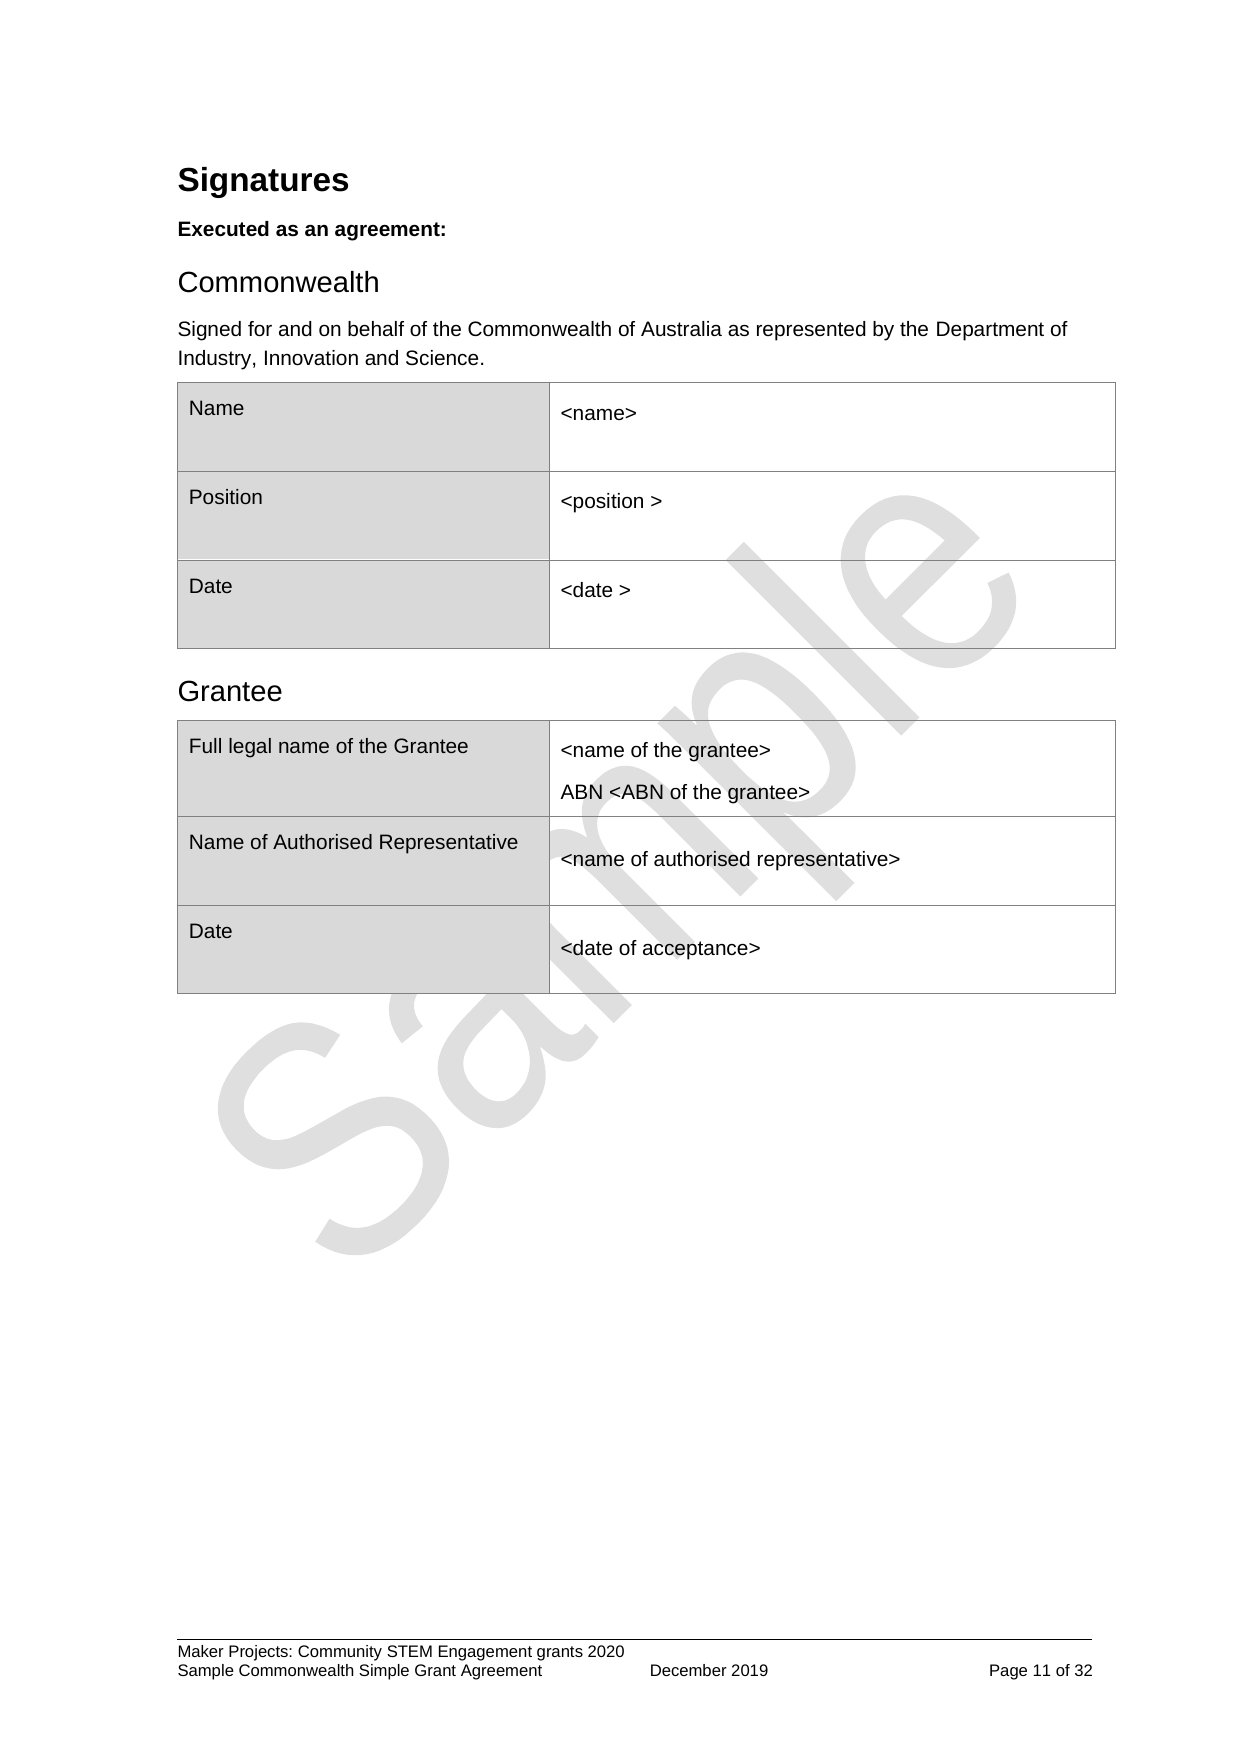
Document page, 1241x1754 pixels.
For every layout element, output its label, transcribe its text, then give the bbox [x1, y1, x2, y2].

table_cell Name of Authorised Representative [178, 817, 549, 905]
table_cell <date of acceptance> [550, 906, 1115, 993]
table_cell Date [178, 906, 549, 993]
text Executed as an agreement: [177, 211, 1092, 240]
table_cell <position > [550, 472, 1115, 559]
subtitle Signatures [177, 160, 1092, 199]
table_cell Position [178, 472, 549, 559]
table_header <name> [550, 383, 1115, 471]
text Signed for and on behalf of the Commonwealth of Australia as represented by the Department of Industry, Innovation and Science. [177, 311, 1092, 370]
subtitle Commonwealth [177, 265, 1092, 299]
subtitle Grantee [177, 674, 1092, 707]
table_header <name of the grantee> ABN <ABN of the grantee> [550, 721, 1115, 816]
table_cell <name of authorised representative> [550, 817, 1115, 905]
table_header Name [178, 383, 549, 471]
table_header Full legal name of the Grantee [178, 721, 549, 816]
table_cell <date > [550, 561, 1115, 648]
table_cell Date [178, 561, 549, 648]
